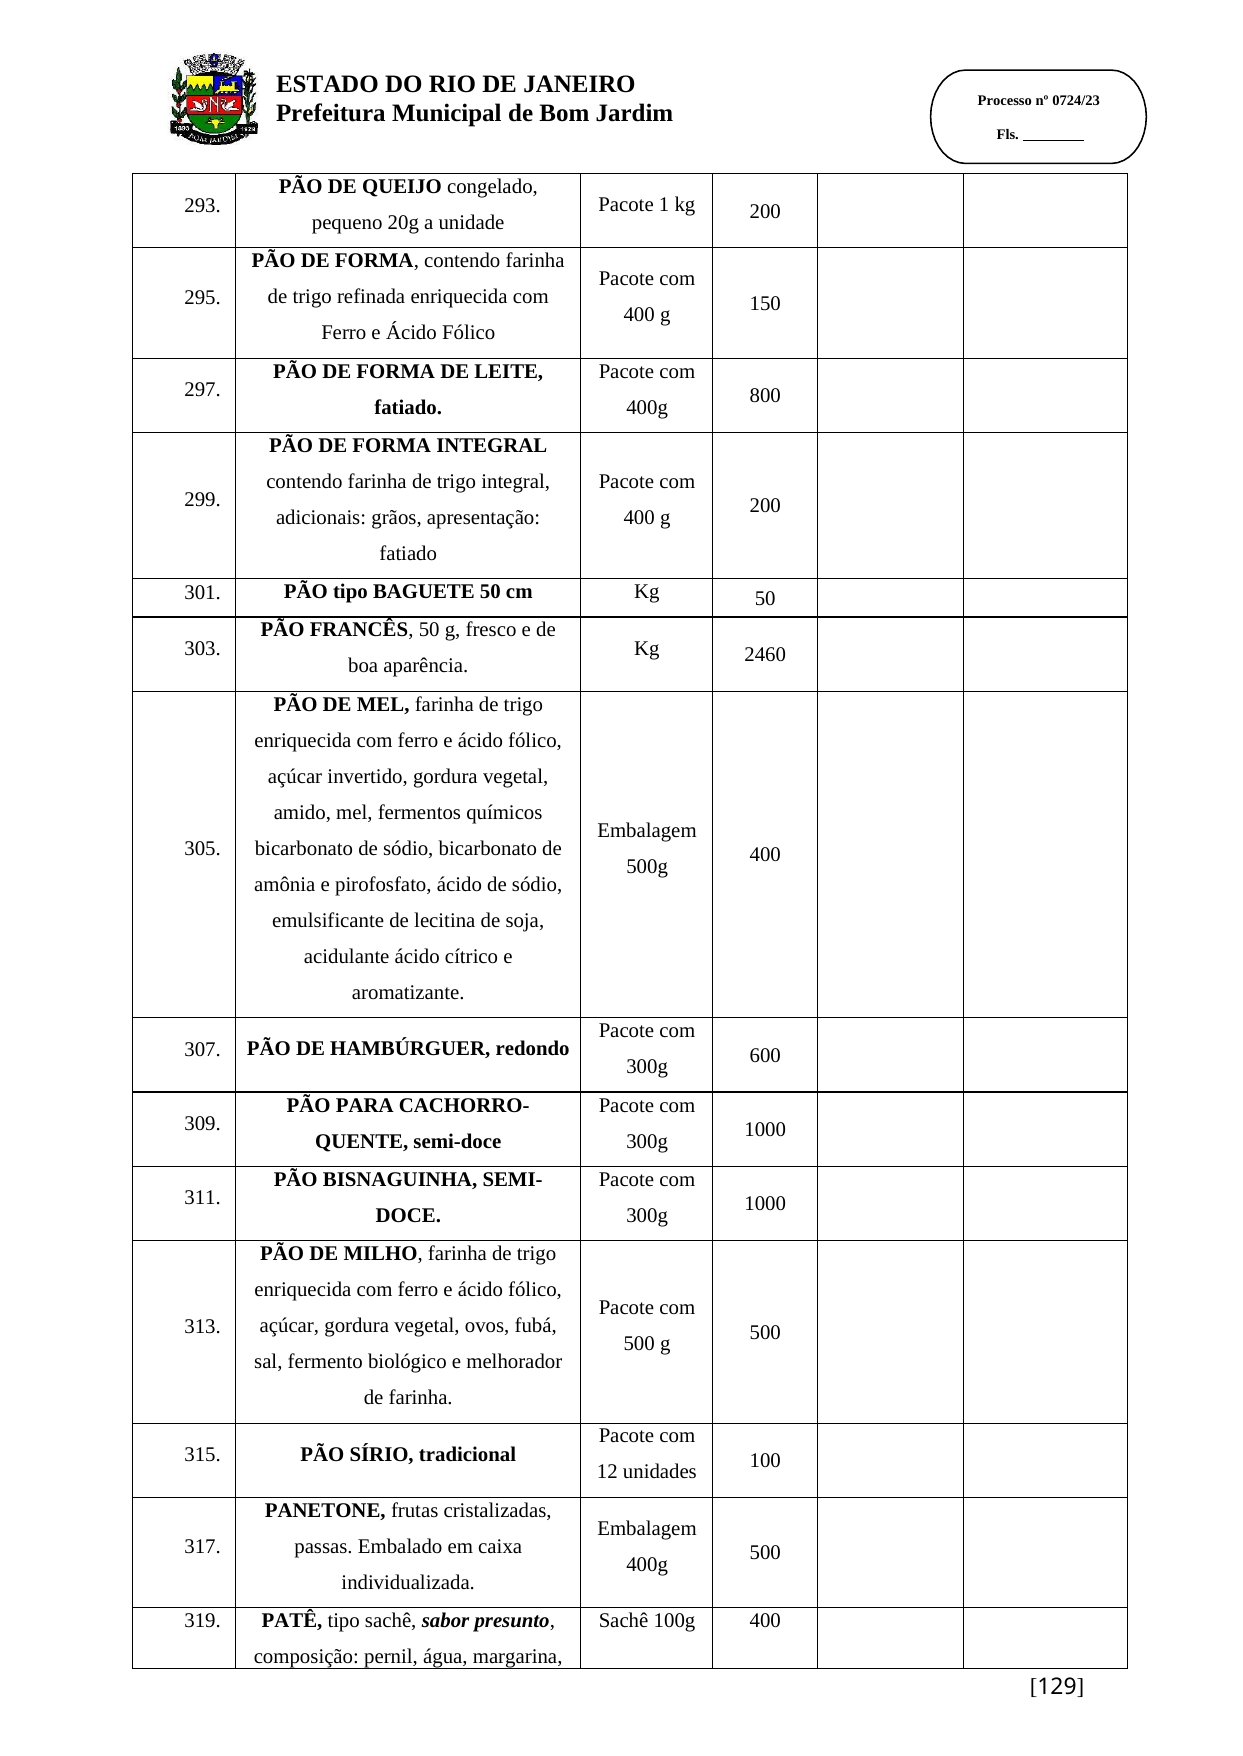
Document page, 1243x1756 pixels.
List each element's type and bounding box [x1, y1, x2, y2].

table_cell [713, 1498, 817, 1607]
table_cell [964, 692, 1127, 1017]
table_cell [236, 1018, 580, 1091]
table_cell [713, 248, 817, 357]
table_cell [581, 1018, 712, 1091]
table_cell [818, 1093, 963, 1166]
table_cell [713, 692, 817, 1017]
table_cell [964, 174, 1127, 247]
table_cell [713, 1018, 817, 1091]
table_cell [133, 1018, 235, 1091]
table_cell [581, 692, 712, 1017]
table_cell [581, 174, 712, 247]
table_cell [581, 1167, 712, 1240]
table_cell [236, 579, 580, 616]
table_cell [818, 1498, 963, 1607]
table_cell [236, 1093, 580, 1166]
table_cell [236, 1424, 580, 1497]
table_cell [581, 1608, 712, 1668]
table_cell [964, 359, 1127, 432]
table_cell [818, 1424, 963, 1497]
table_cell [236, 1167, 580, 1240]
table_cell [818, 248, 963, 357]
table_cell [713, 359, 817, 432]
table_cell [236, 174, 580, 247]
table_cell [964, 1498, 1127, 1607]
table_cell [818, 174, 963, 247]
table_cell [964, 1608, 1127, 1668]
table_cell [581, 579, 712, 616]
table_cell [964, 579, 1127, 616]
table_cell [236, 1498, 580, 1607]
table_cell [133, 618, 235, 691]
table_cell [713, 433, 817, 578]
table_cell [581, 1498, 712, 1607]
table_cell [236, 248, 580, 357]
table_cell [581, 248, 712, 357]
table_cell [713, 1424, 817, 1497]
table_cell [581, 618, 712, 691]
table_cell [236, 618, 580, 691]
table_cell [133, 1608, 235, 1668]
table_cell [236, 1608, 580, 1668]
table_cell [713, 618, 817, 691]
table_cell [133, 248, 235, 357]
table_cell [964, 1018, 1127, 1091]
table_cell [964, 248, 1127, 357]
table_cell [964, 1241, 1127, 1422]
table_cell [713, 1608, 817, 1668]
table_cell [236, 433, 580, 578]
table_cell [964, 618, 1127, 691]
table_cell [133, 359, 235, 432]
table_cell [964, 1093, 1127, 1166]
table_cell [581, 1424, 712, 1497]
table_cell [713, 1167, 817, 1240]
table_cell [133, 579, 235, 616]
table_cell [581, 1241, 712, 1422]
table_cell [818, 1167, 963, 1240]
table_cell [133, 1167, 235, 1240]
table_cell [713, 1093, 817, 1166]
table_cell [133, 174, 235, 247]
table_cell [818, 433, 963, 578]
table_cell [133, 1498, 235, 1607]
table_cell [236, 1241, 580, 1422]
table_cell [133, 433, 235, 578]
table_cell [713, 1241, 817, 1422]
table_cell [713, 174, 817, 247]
picture [167, 51, 259, 145]
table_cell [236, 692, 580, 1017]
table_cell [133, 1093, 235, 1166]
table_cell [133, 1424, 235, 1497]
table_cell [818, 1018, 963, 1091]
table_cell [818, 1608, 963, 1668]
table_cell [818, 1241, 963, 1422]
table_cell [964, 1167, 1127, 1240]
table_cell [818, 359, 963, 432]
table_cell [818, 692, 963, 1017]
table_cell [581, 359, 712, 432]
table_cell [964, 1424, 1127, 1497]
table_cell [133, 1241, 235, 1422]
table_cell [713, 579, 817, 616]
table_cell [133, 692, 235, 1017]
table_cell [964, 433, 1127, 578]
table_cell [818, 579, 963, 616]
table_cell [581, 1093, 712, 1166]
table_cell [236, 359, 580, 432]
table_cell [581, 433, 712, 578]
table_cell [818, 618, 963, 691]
